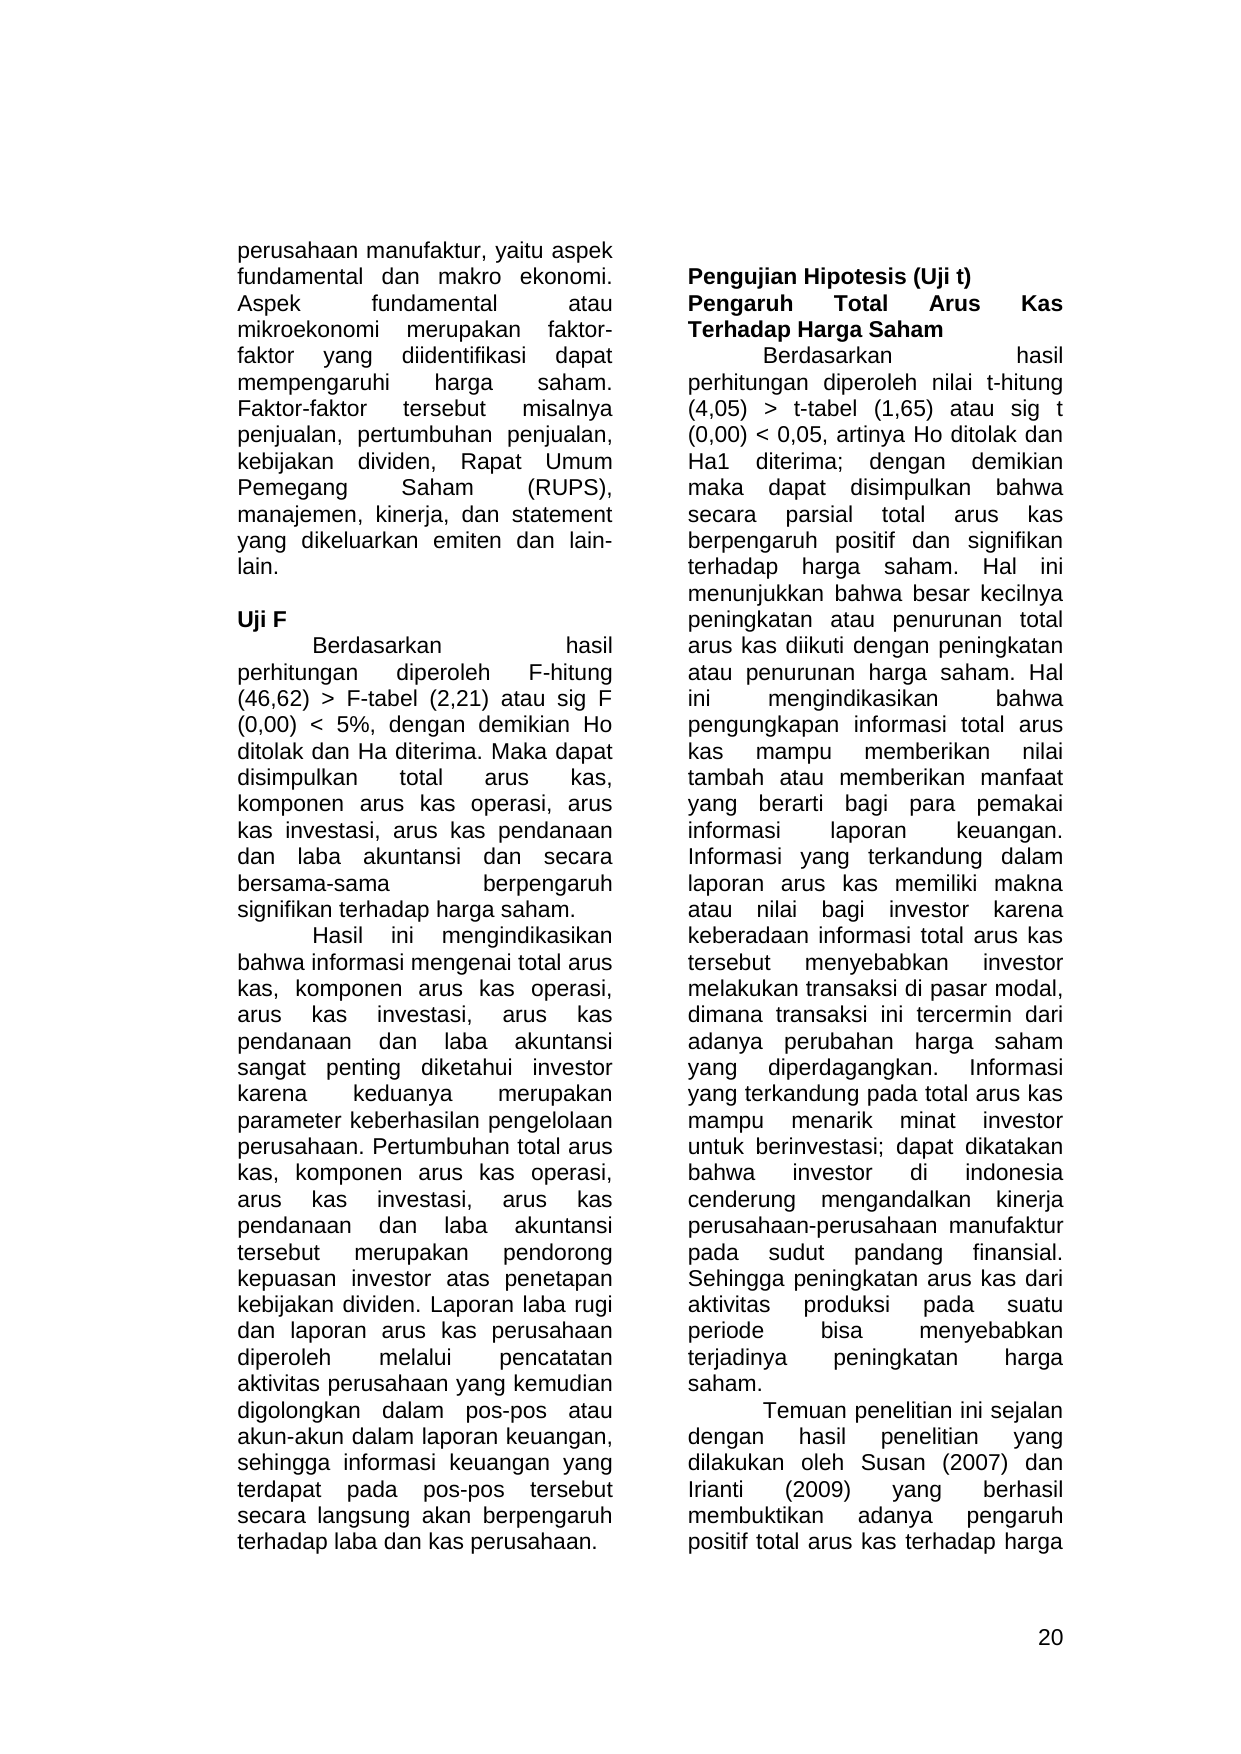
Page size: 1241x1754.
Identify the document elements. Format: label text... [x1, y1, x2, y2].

text Berdasarkan hasil perhitungan diperoleh F-hitung (46,62) > F-tabel (2,21) atau sig F (0,00) < 5%, dengan demikian Ho ditolak dan Ha diterima. Maka dapat disimpulkan total arus kas, komponen arus kas operasi, arus kas investasi, arus kas pendanaan dan laba akuntansi dan secara bersama-sama berpengaruh signifikan terhadap harga saham. [237, 632, 613, 922]
text Pengujian Hipotesis (Uji t) [688, 263, 1063, 290]
text Uji F [237, 606, 613, 632]
text Berdasarkan hasil perhitungan diperoleh nilai t-hitung (4,05) > t-tabel (1,65) atau sig t (0,00) < 0,05, artinya Ho ditolak dan Ha1 diterima; dengan demikian maka dapat disimpulkan bahwa secara parsial total arus kas berpengaruh positif dan signifikan terhadap harga saham. Hal ini menunjukkan bahwa besar kecilnya peningkatan atau penurunan total arus kas diikuti dengan peningkatan atau penurunan harga saham. Hal ini mengindikasikan bahwa pengungkapan informasi total arus kas mampu memberikan nilai tambah atau memberikan manfaat yang berarti bagi para pemakai informasi laporan keuangan. Informasi yang terkandung dalam laporan arus kas memiliki makna atau nilai bagi investor karena keberadaan informasi total arus kas tersebut menyebabkan investor melakukan transaksi di pasar modal, dimana transaksi ini tercermin dari adanya perubahan harga saham yang diperdagangkan. Informasi yang terkandung pada total arus kas mampu menarik minat investor untuk berinvestasi; dapat dikatakan bahwa investor di indonesia cenderung mengandalkan kinerja perusahaan-perusahaan manufaktur pada sudut pandang finansial. Sehingga peningkatan arus kas dari aktivitas produksi pada suatu periode bisa menyebabkan terjadinya peningkatan harga saham. [688, 342, 1063, 1397]
text Hasil ini mengindikasikan bahwa informasi mengenai total arus kas, komponen arus kas operasi, arus kas investasi, arus kas pendanaan dan laba akuntansi sangat penting diketahui investor karena keduanya merupakan parameter keberhasilan pengelolaan perusahaan. Pertumbuhan total arus kas, komponen arus kas operasi, arus kas investasi, arus kas pendanaan dan laba akuntansi tersebut merupakan pendorong kepuasan investor atas penetapan kebijakan dividen. Laporan laba rugi dan laporan arus kas perusahaan diperoleh melalui pencatatan aktivitas perusahaan yang kemudian digolongkan dalam pos-pos atau akun-akun dalam laporan keuangan, sehingga informasi keuangan yang terdapat pada pos-pos tersebut secara langsung akan berpengaruh terhadap laba dan kas perusahaan. [237, 922, 613, 1555]
text Pengaruh Total Arus Kas Terhadap Harga Saham [688, 290, 1063, 342]
